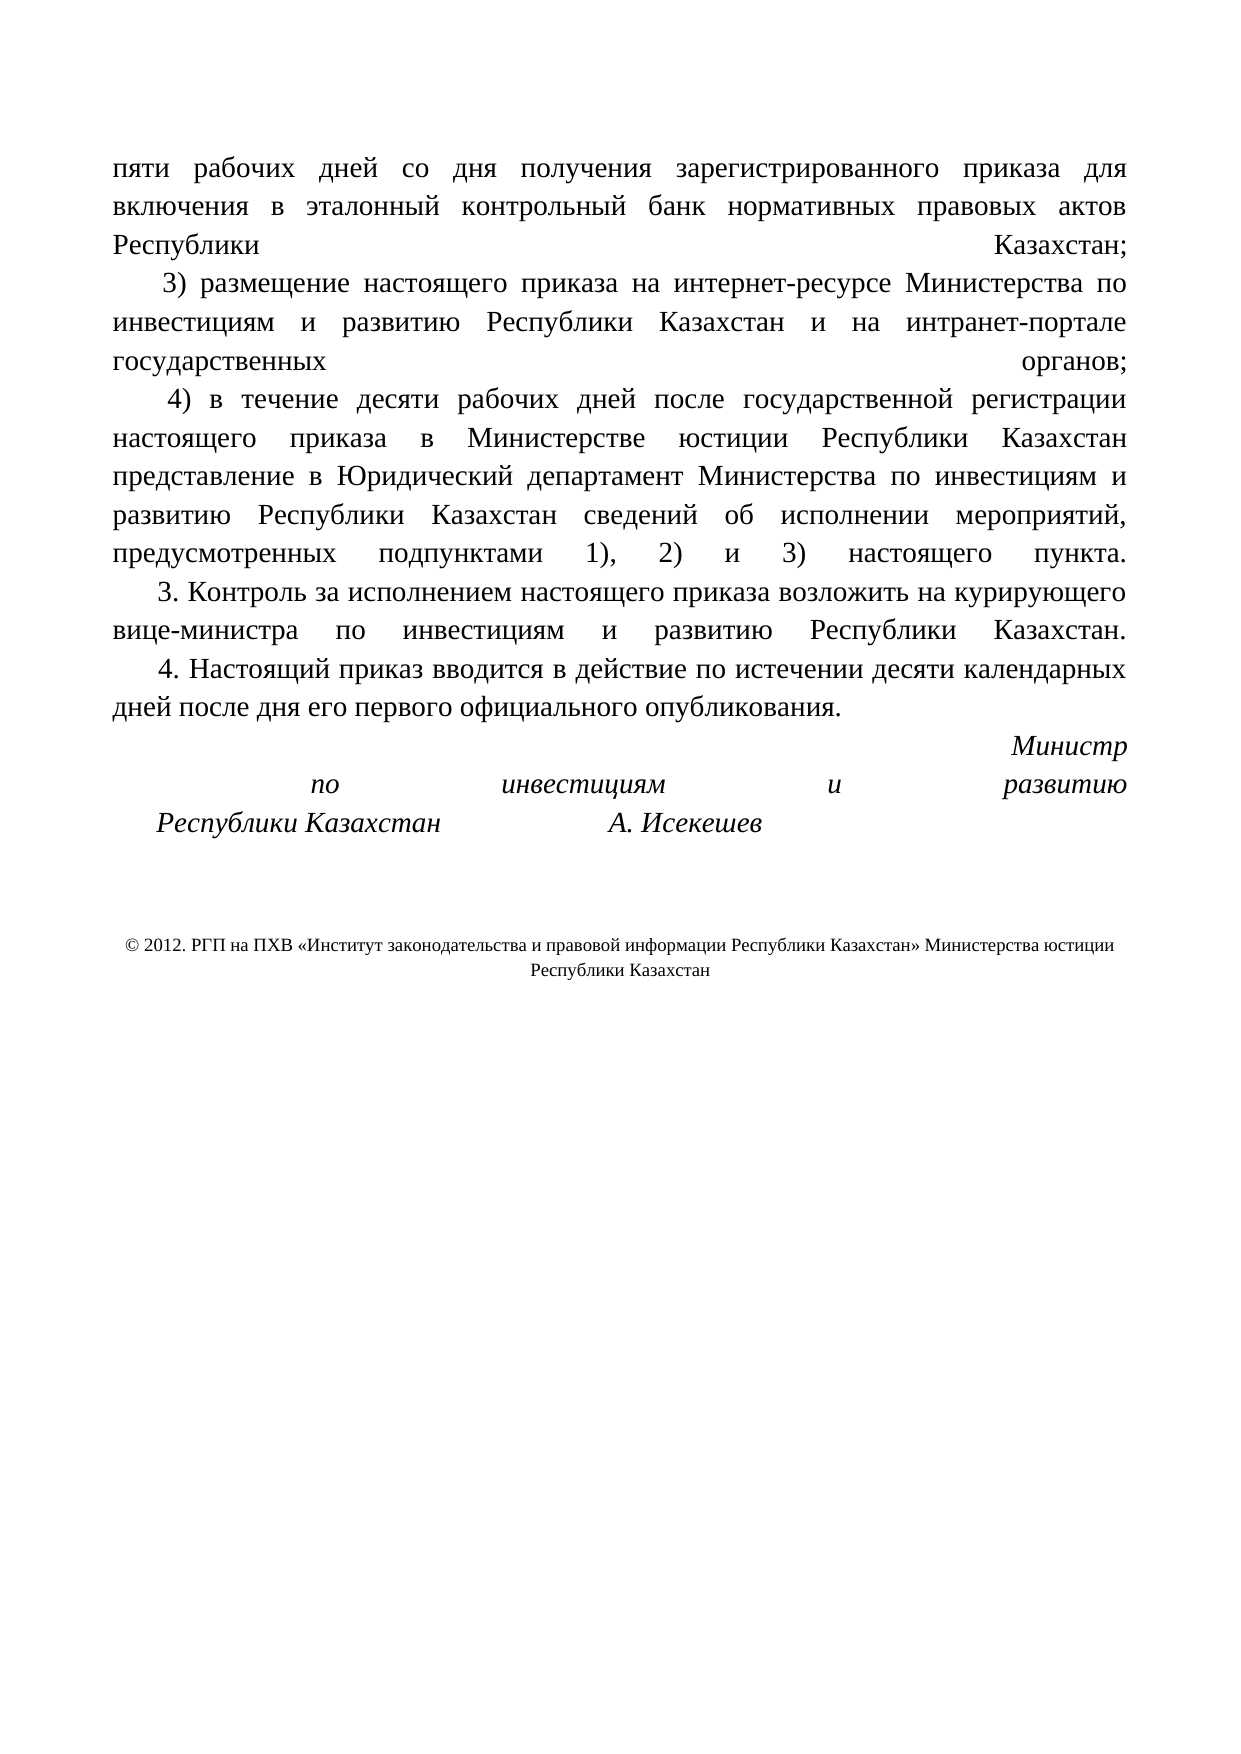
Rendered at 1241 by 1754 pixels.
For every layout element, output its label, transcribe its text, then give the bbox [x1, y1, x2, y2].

text © 2012. РГП на ПХВ «Институт законодательства и правовой информации Республики Казахстан» Министерства юстиции Республики Казахстан [112, 934, 1128, 981]
text Министр по инвестициям и развитию Республики Казахстан А. Исекешев [112, 728, 1128, 839]
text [112, 150, 1128, 723]
